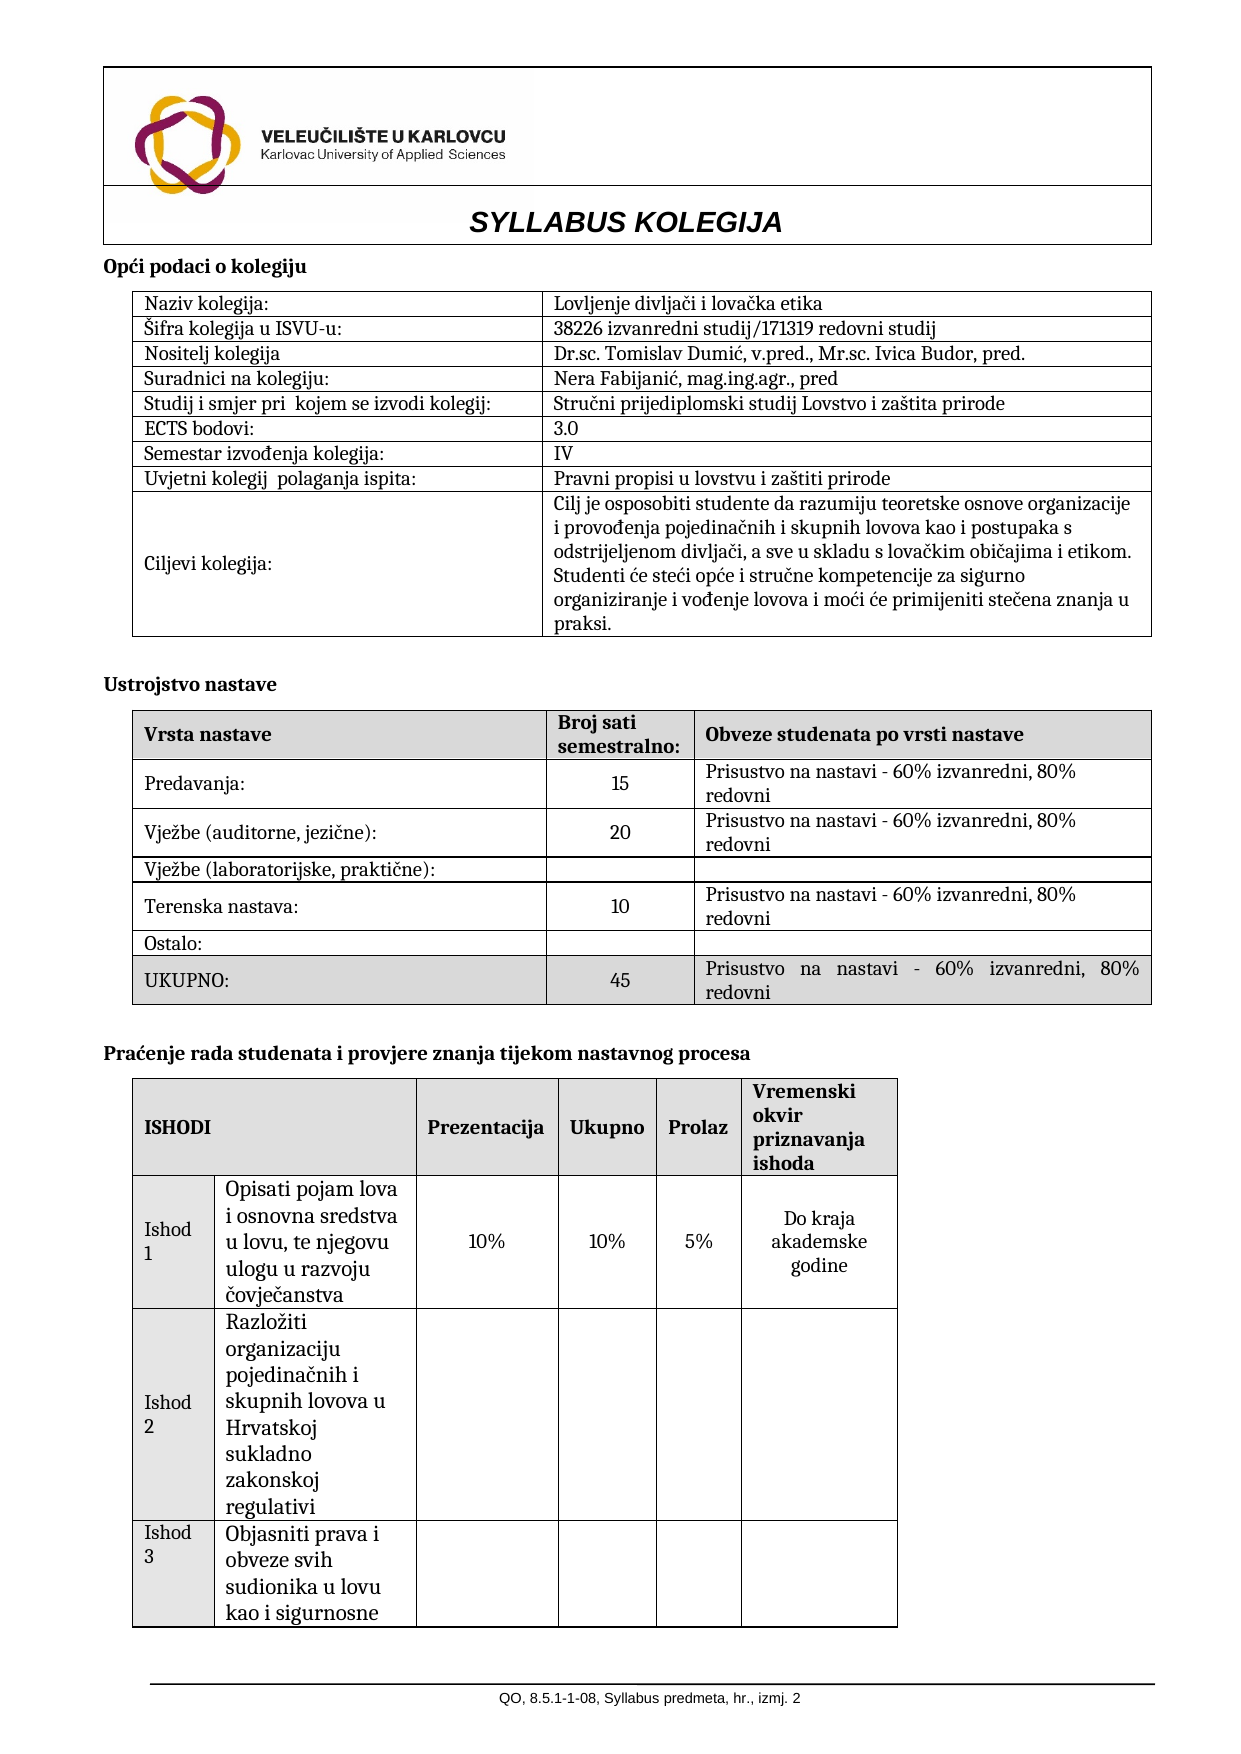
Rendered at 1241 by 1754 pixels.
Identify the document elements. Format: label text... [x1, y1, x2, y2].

table_header Naziv kolegija: [133, 292, 542, 316]
table_cell Semestar izvođenja kolegija: [133, 442, 542, 466]
table_cell [657, 1309, 741, 1520]
table_header Vrsta nastave [133, 711, 546, 758]
table_header Broj sati semestralno: [547, 711, 694, 758]
table_cell 20 [547, 809, 694, 856]
table_cell Do kraja akademske godine [742, 1176, 897, 1308]
table_cell Ishod 1 [133, 1176, 214, 1308]
text Praćenje rada studenata i provjere znanja tijekom nastavnog procesa [103, 1042, 1152, 1066]
table_header Lovljenje divljači i lovačka etika [543, 292, 1151, 316]
table_cell 10% [559, 1176, 656, 1308]
table_cell ECTS bodovi: [133, 417, 542, 441]
table_cell Stručni prijediplomski studij Lovstvo i zaštita prirode [543, 392, 1151, 416]
table_cell Šifra kolegija u ISVU-u: [133, 317, 542, 341]
table_cell 38226 izvanredni studij/171319 redovni studij [543, 317, 1151, 341]
table_cell 10% [417, 1176, 558, 1308]
table_cell Prisustvo na nastavi - 60% izvanredni, 80% redovni [695, 956, 1151, 1004]
table_cell [695, 931, 1151, 955]
picture [105, 68, 534, 185]
table_header Ukupno [559, 1079, 656, 1175]
table_cell [547, 858, 694, 881]
table_cell Objasniti prava i obveze svih sudionika u lovu kao i sigurnosne mjere pri provedbi lova [215, 1521, 416, 1626]
table_cell Ciljevi kolegija: [133, 492, 542, 636]
table_cell 15 [547, 760, 694, 807]
table_cell Pravni propisi u lovstvu i zaštiti prirode [543, 467, 1151, 491]
text Ustrojstvo nastave [103, 673, 1152, 697]
table_cell [657, 1521, 741, 1626]
table_cell [559, 1309, 656, 1520]
table_cell Prisustvo na nastavi - 60% izvanredni, 80% redovni [695, 760, 1151, 807]
table_cell Prisustvo na nastavi - 60% izvanredni, 80% redovni [695, 883, 1151, 930]
table_cell [742, 1309, 897, 1520]
table_cell 10 [547, 883, 694, 930]
table_cell 3.0 [543, 417, 1151, 441]
table_cell Opisati pojam lova i osnovna sredstva u lovu, te njegovu ulogu u razvoju čovječanstva [215, 1176, 416, 1308]
table_cell Dr.sc. Tomislav Dumić, v.pred., Mr.sc. Ivica Budor, pred. [543, 342, 1151, 366]
table_cell [417, 1521, 558, 1626]
table_cell Studij i smjer pri kojem se izvodi kolegij: [133, 392, 542, 416]
table_cell Nositelj kolegija [133, 342, 542, 366]
table_cell Nera Fabijanić, mag.ing.agr., pred [543, 367, 1151, 391]
table_cell Ishod 3 [133, 1521, 214, 1626]
table_cell IV [543, 442, 1151, 466]
table_cell 5% [657, 1176, 741, 1308]
table_header Prolaz [657, 1079, 741, 1175]
text Opći podaci o kolegiju [103, 254, 1152, 278]
table_cell Razložiti organizaciju pojedinačnih i skupnih lovova u Hrvatskoj sukladno zakonskoj regulativi [215, 1309, 416, 1520]
table_cell Suradnici na kolegiju: [133, 367, 542, 391]
table_cell Vježbe (laboratorijske, praktične): [133, 858, 546, 881]
table_cell [559, 1521, 656, 1626]
table_header Obveze studenata po vrsti nastave [695, 711, 1151, 758]
table_cell Terenska nastava: [133, 883, 546, 930]
table_cell Ostalo: [133, 931, 546, 955]
table_cell UKUPNO: [133, 956, 546, 1004]
table_header Vremenski okvir priznavanja ishoda [742, 1079, 897, 1175]
table_cell [742, 1521, 897, 1626]
table_header Prezentacija [417, 1079, 558, 1175]
table_header ISHODI [133, 1079, 416, 1175]
table_cell Uvjetni kolegij polaganja ispita: [133, 467, 542, 491]
table_cell Vježbe (auditorne, jezične): [133, 809, 546, 856]
table_cell Prisustvo na nastavi - 60% izvanredni, 80% redovni [695, 809, 1151, 856]
table_cell [417, 1309, 558, 1520]
table_cell Cilj je osposobiti studente da razumiju teoretske osnove organizacije i provođenja pojedinačnih i skupnih lovova kao i postupaka s odstrijeljenom divljači, a sve u skladu s lovačkim običajima i etikom. Studenti će steći opće i stručne kompetencije za sigurno organiziranje i vođenje lovova i moći će primijeniti stečena znanja u praksi. [543, 492, 1151, 636]
table_cell [695, 858, 1151, 881]
table_cell 45 [547, 956, 694, 1004]
picture [105, 186, 534, 223]
table_cell Ishod 2 [133, 1309, 214, 1520]
table_cell Predavanja: [133, 760, 546, 807]
table_cell [547, 931, 694, 955]
